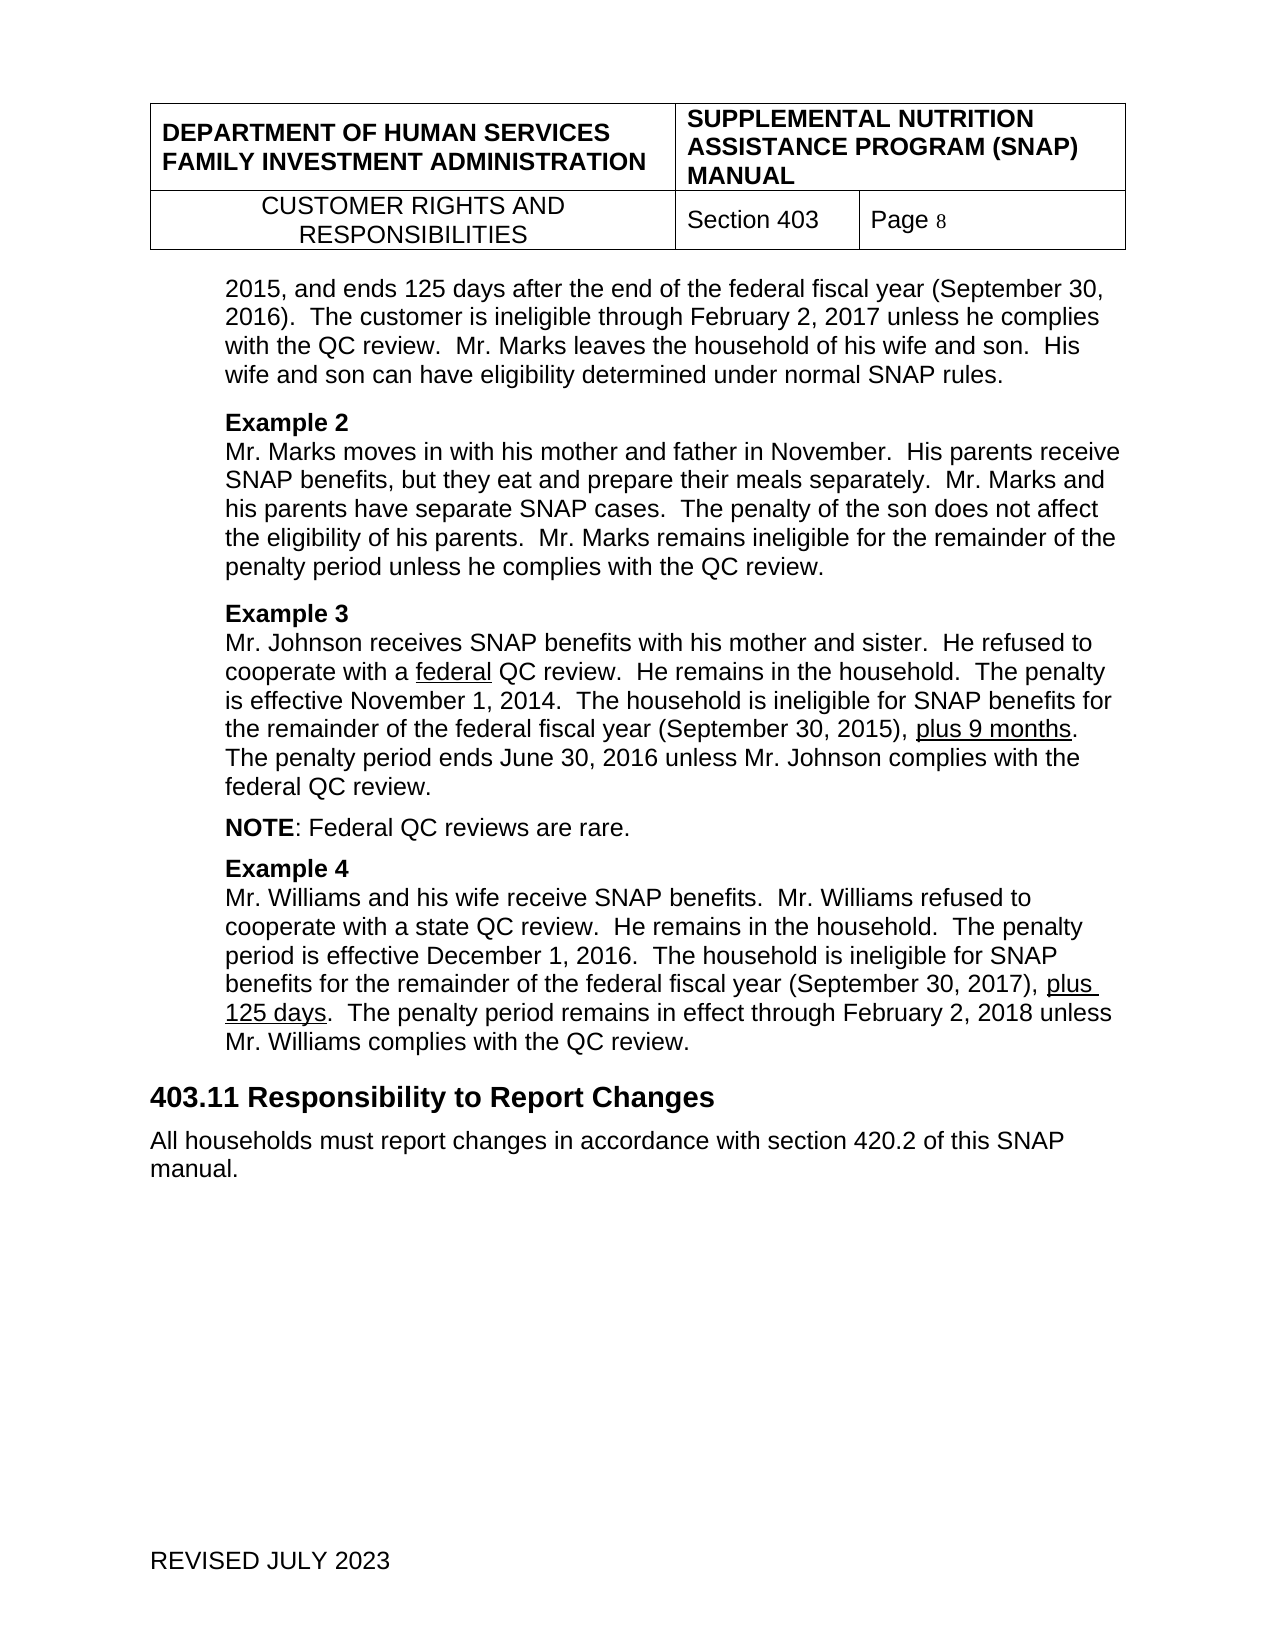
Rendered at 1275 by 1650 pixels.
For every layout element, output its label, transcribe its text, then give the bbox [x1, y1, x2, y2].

text 403.11 Responsibility to Report Changes [150, 1080, 1125, 1113]
text Example 2 [187, 408, 1125, 436]
text Mr. Williams and his wife receive SNAP benefits. Mr. Williams refused to cooperate with a state QC review. He remains in the household. The penalty period is effective December 1, 2016. The household is ineligible for SNAP benefits for the remainder of the federal fiscal year (September 30, 2017), plus 125 days. The penalty period remains in effect through February 2, 2018 unless Mr. Williams complies with the QC review. [225, 883, 1125, 1056]
text Example 3 [225, 599, 1125, 628]
text Example 4 [225, 854, 1125, 883]
text All households must report changes in accordance with section 420.2 of this SNAP manual. [150, 1126, 1125, 1183]
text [225, 273, 1125, 388]
text NOTE: Federal QC reviews are rare. [225, 813, 1125, 842]
text Mr. Johnson receives SNAP benefits with his mother and sister. He refused to cooperate with a federal QC review. He remains in the household. The penalty is effective November 1, 2014. The household is ineligible for SNAP benefits for the remainder of the federal fiscal year (September 30, 2015), plus 9 months. The penalty period ends June 30, 2016 unless Mr. Johnson complies with the federal QC review. [225, 628, 1125, 801]
text Mr. Marks moves in with his mother and father in November. His parents receive SNAP benefits, but they eat and prepare their meals separately. Mr. Marks and his parents have separate SNAP cases. The penalty of the son does not affect the eligibility of his parents. Mr. Marks remains ineligible for the remainder of the penalty period unless he complies with the QC review. [225, 436, 1125, 580]
